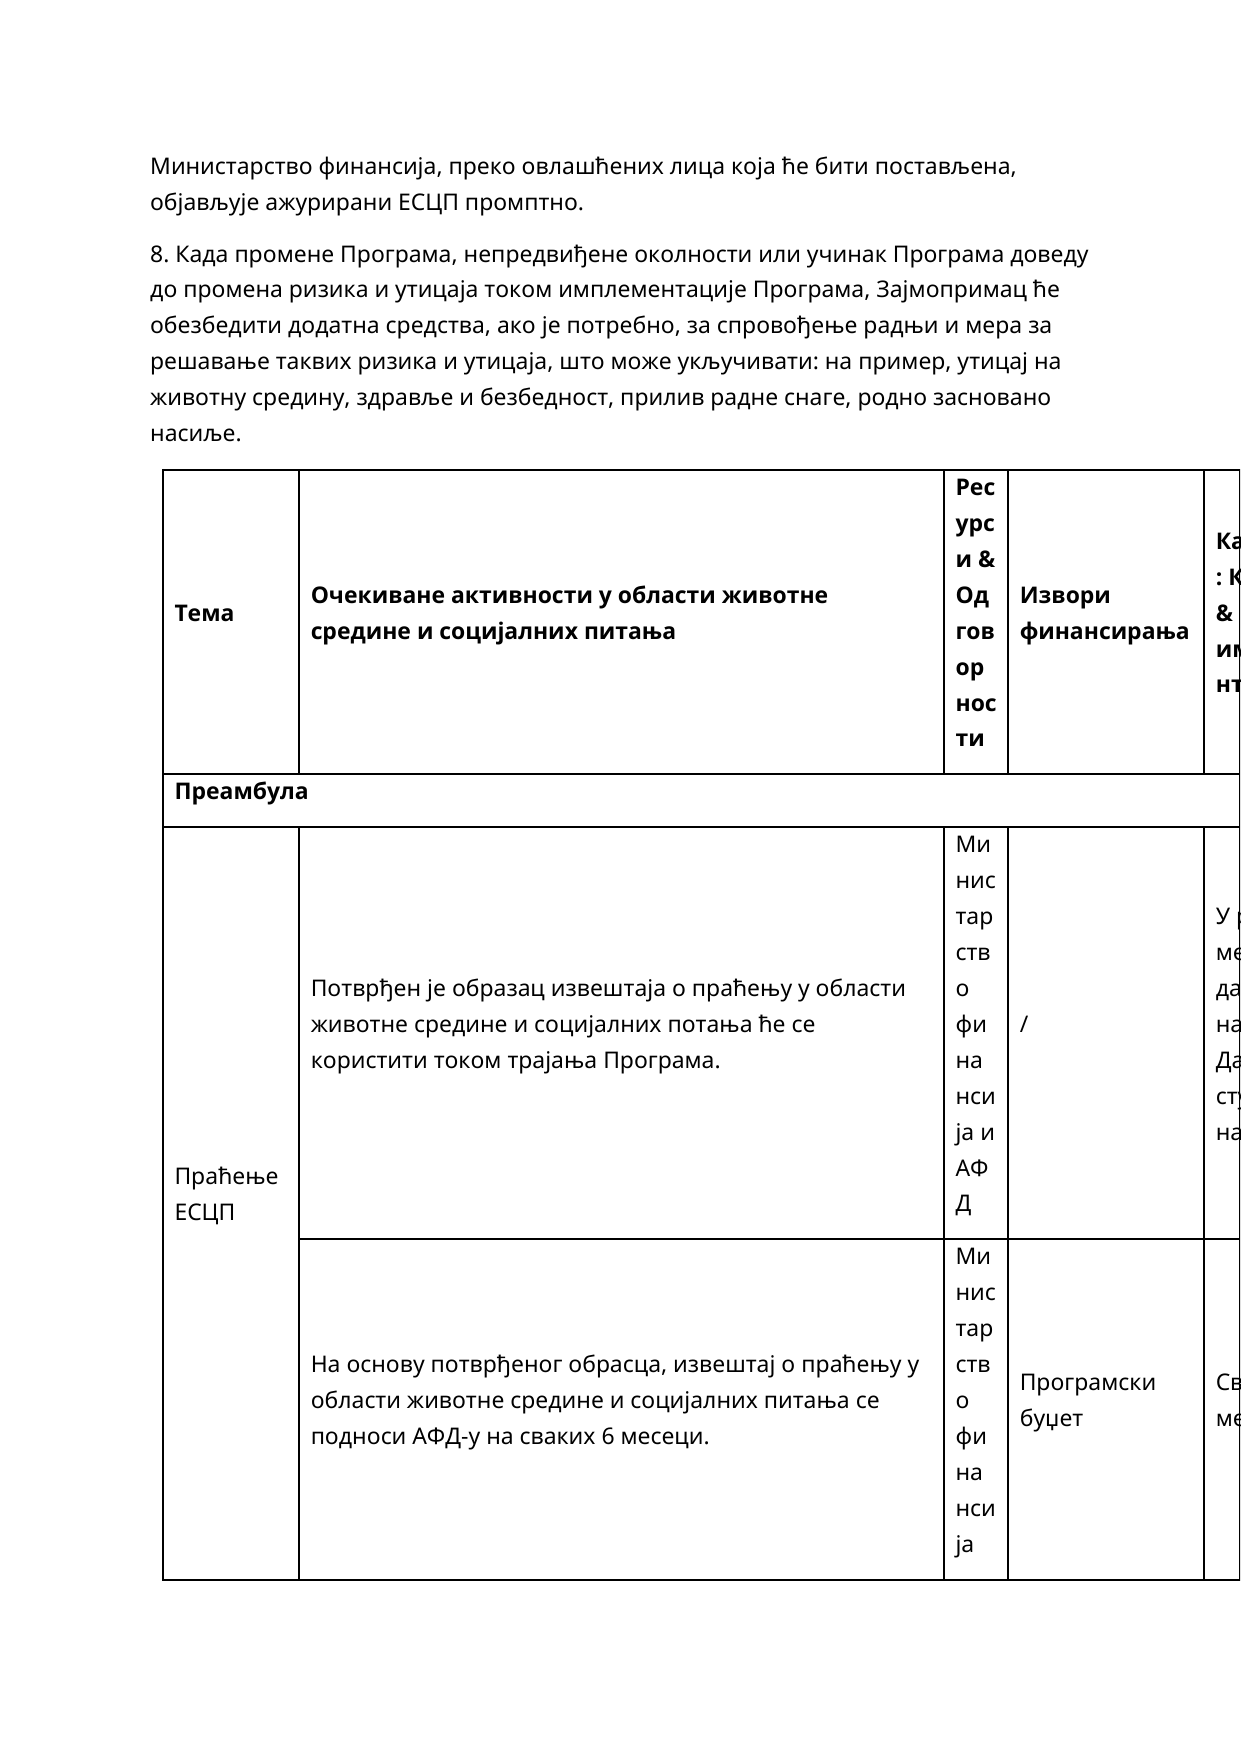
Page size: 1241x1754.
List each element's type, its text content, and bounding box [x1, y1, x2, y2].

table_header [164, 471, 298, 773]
text 8. Када промене Програма, непредвиђене околности или учинак Програма доведу до промена ризика и утицаја током имплементације Програма, Зајмопримац ће обезбедити додатна средства, ако је потребно, за спровођење радњи и мера за решавање таквих ризика и утицаја, што може укључивати: на пример, утицај на животну средину, здравље и безбедност, прилив радне снаге, родно засновано насиље. [150, 237, 1090, 448]
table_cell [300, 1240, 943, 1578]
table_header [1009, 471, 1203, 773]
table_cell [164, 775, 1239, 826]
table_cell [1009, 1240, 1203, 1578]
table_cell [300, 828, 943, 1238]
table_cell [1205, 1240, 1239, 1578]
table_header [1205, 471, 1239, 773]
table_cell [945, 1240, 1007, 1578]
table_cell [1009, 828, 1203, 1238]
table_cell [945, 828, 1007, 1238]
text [150, 150, 1090, 217]
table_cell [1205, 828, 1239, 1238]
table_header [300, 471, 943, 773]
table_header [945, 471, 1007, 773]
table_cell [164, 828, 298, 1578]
